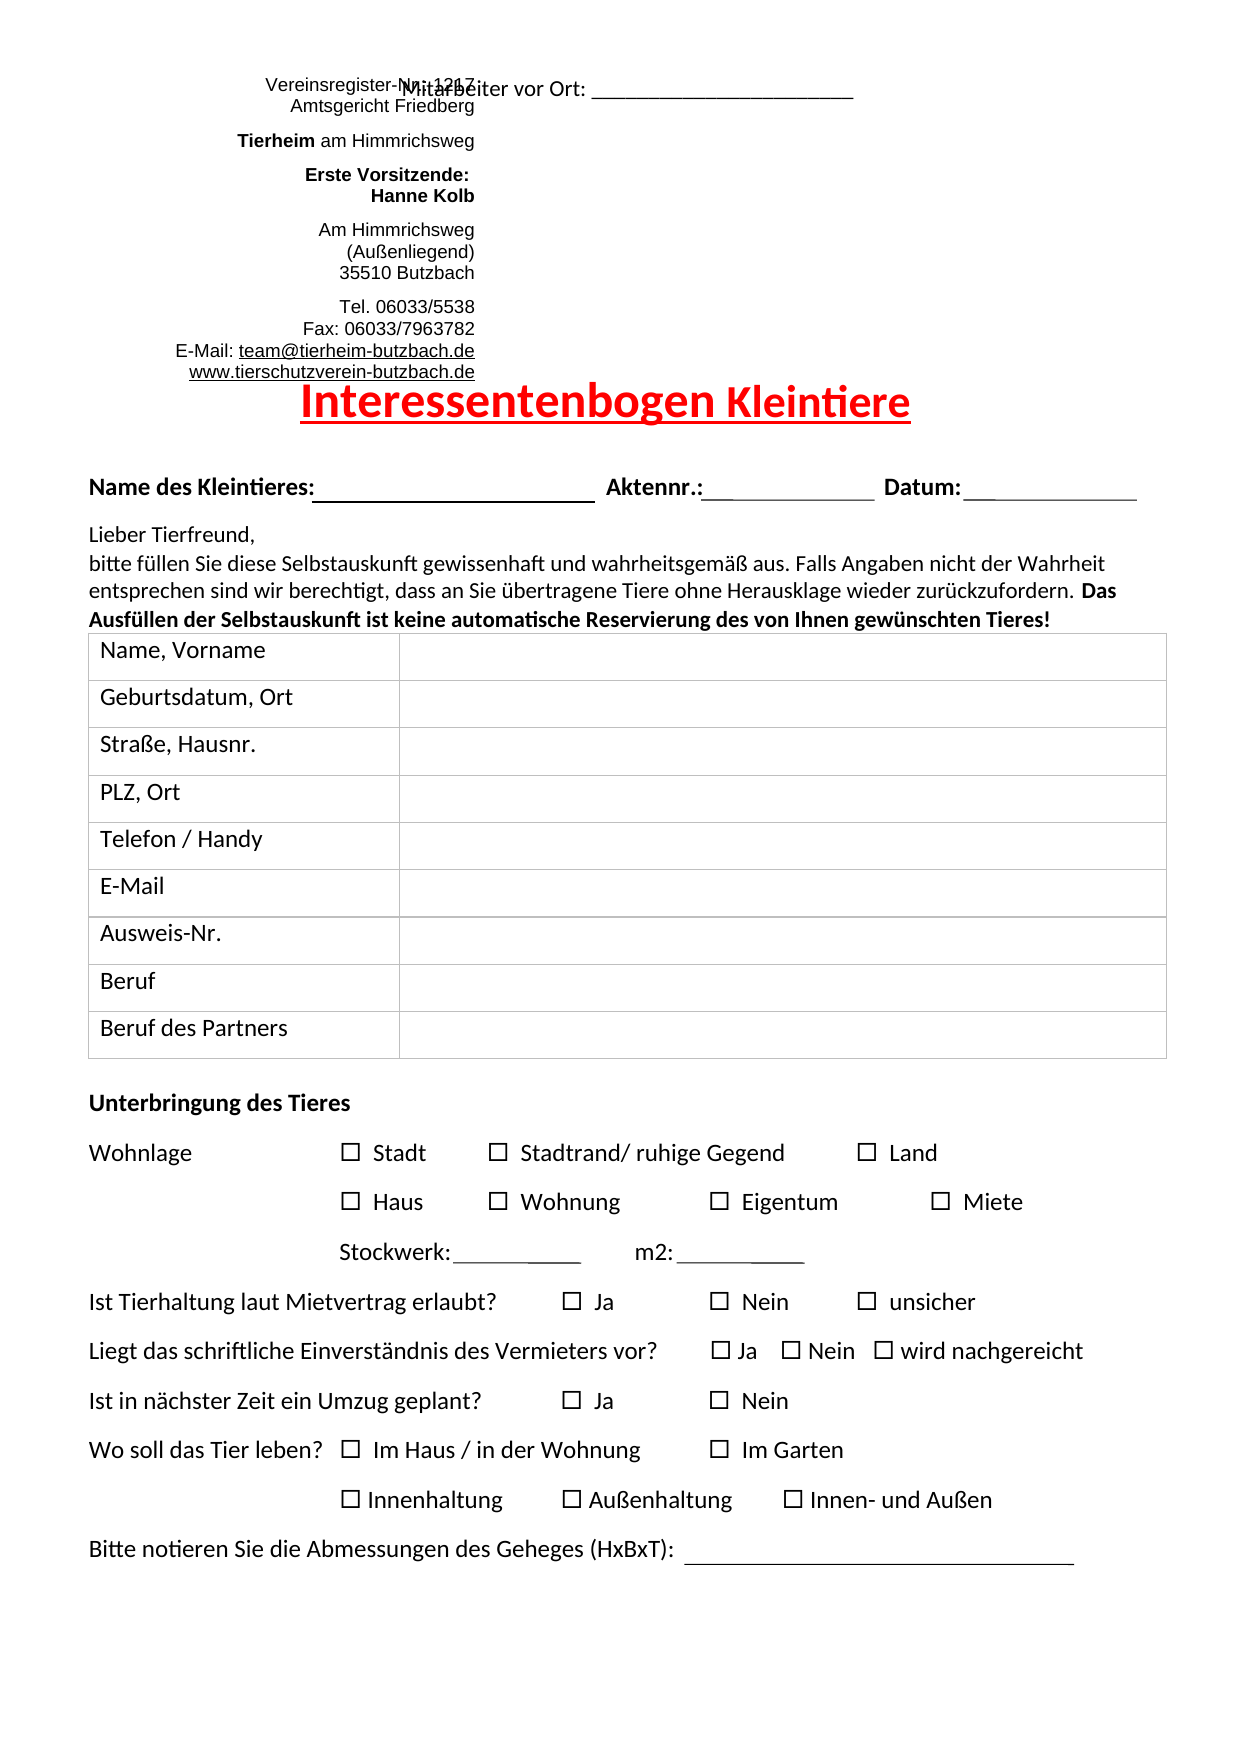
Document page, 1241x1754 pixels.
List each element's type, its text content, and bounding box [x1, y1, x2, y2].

text Innenhaltung Außenhaltung Innen- und Außen [251, 1484, 1211, 1514]
text Ist Tierhaltung laut Mietvertrag erlaubt? Ja Nein unsicher [88, 1286, 1211, 1316]
text Wo soll das Tier leben? Im Haus / in der Wohnung Im Garten [88, 1434, 1211, 1465]
text Liegt das schriftliche Einverständnis des Vermieters vor? Ja Nein wird nachgereicht [88, 1335, 1211, 1366]
text bitte füllen Sie diese Selbstauskunft gewissenhaft und wahrheitsgemäß aus. Falls Angaben nicht der Wahrheit entsprechen sind wir berechtigt, dass an Sie übertragene Tiere ohne Herausklage wieder zurückzufordern. Das Ausfüllen der Selbstauskunft ist keine automatische Reservierung des von Ihnen gewünschten Tieres! [88, 549, 1181, 633]
text Bitte notieren Sie die Abmessungen des Geheges (HxBxT): [88, 1534, 1211, 1564]
table_cell [400, 728, 1166, 774]
text Unterbringung des Tieres [88, 1087, 1211, 1118]
table_cell PLZ, Ort [89, 776, 399, 822]
table_cell E-Mail [89, 870, 399, 916]
table_cell Geburtsdatum, Ort [89, 681, 399, 727]
table_cell [400, 681, 1166, 727]
table_cell [400, 823, 1166, 869]
table_cell [400, 776, 1166, 822]
table_cell Ausweis-Nr. [89, 918, 399, 964]
table_cell [400, 870, 1166, 916]
text Name des Kleintieres: Aktennr.: Datum: [88, 471, 1211, 502]
text Lieber Tierfreund, [88, 521, 1226, 549]
text Wohnlage Stadt Stadtrand/ ruhige Gegend Land [88, 1137, 1211, 1167]
table_cell [400, 965, 1166, 1011]
table_header [400, 634, 1166, 680]
table_cell Straße, Hausnr. [89, 728, 399, 774]
text Haus Wohnung Eigentum Miete [88, 1187, 1211, 1217]
table_header Name, Vorname [89, 634, 399, 680]
text Interessentenbogen Kleintiere [74, 369, 1137, 430]
table_cell [400, 918, 1166, 964]
table_cell Telefon / Handy [89, 823, 399, 869]
text Ist in nächster Zeit ein Umzug geplant? Ja Nein [88, 1385, 1211, 1415]
text Stockwerk: m2: [88, 1236, 1211, 1267]
table_cell [400, 1012, 1166, 1058]
table_cell Beruf des Partners [89, 1012, 399, 1058]
table_cell Beruf [89, 965, 399, 1011]
